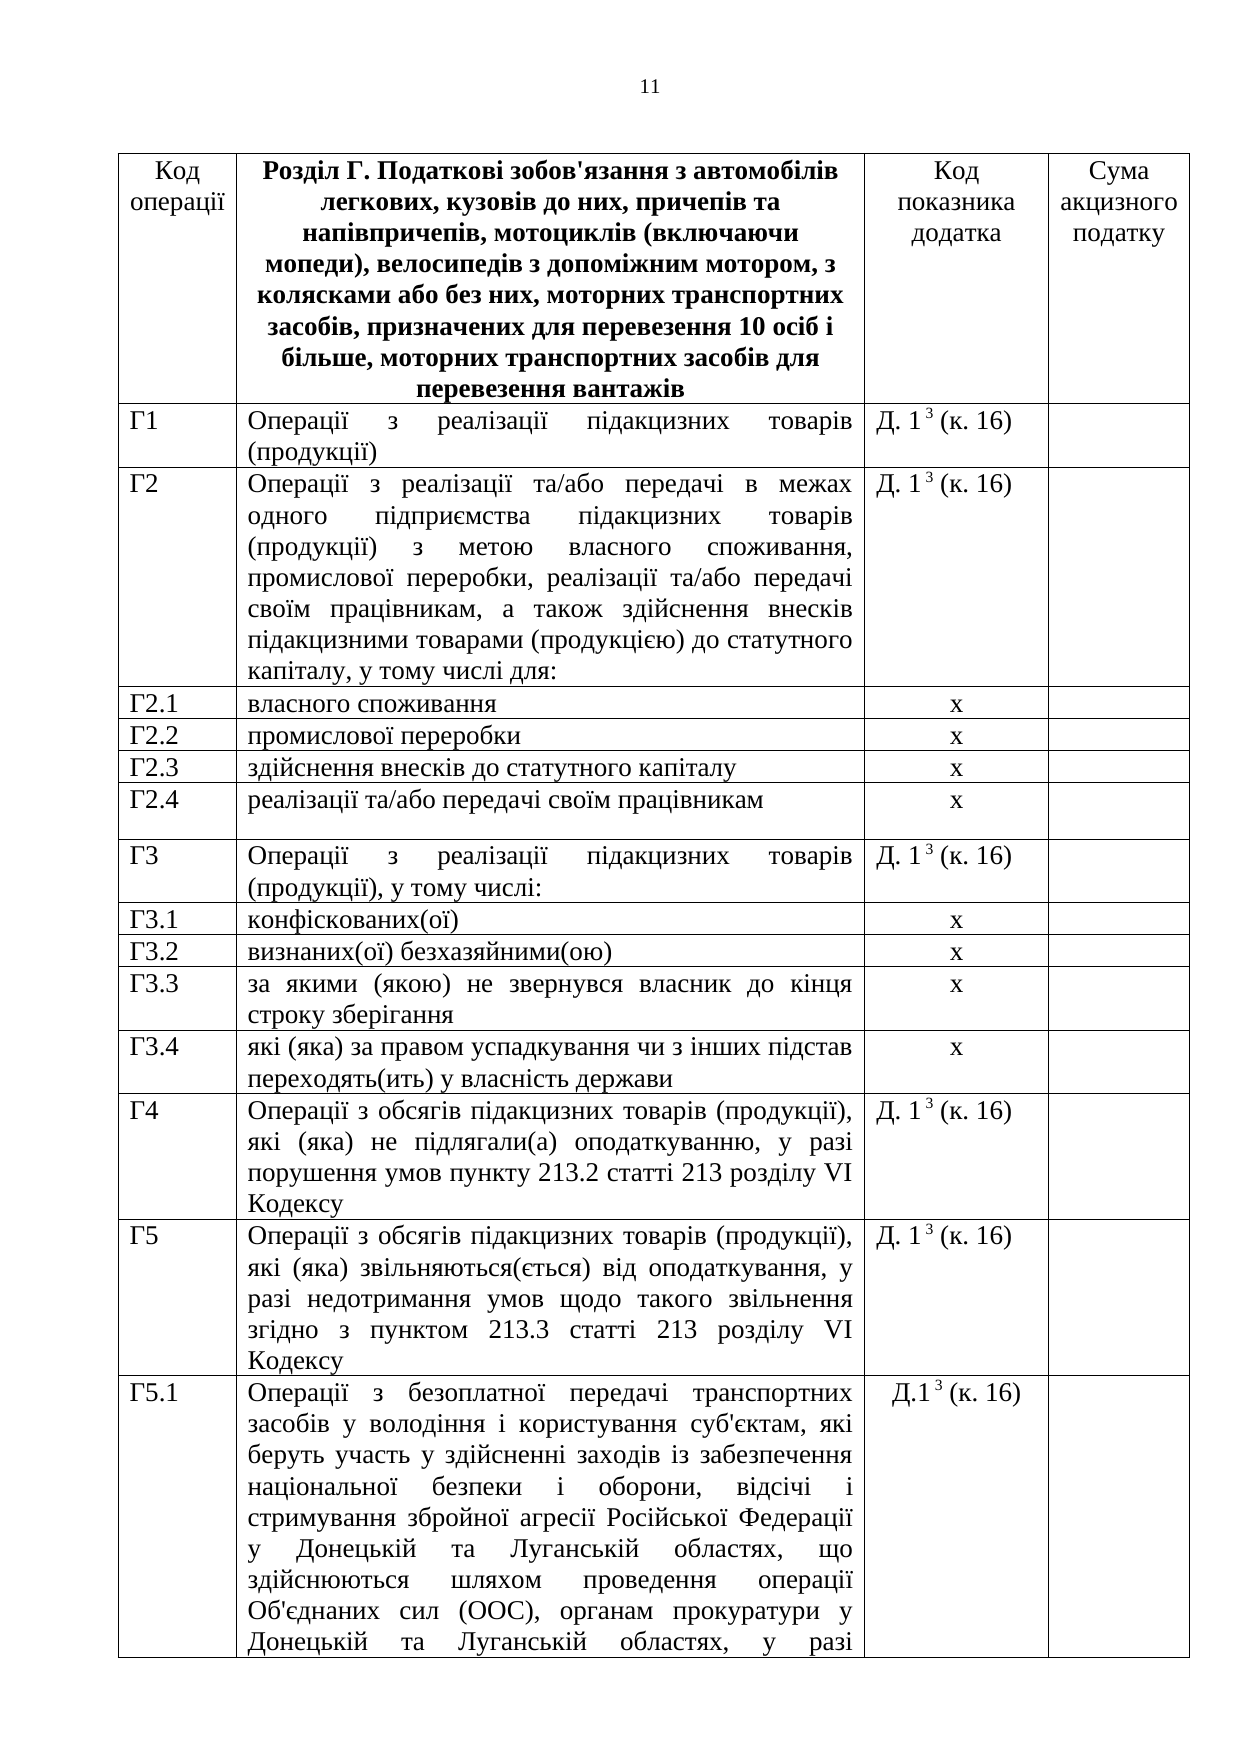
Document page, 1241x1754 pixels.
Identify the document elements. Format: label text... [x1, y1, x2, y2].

table_cell х [865, 751, 1048, 782]
table_cell х [865, 935, 1048, 966]
table_cell Г2.1 [119, 687, 236, 718]
table_cell [1049, 1094, 1189, 1218]
table_cell [1049, 1220, 1189, 1375]
table_cell [1049, 935, 1189, 966]
table_cell [1049, 468, 1189, 686]
table_cell [1049, 404, 1189, 467]
table_cell х [865, 903, 1048, 934]
table_cell [1049, 1376, 1189, 1657]
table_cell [237, 1376, 864, 1657]
table_cell Д. 1 3 (к. 16) [865, 404, 1048, 467]
table_cell Операції з реалізації підакцизних товарів (продукції), у тому числі: [237, 840, 864, 902]
table_cell Операції з реалізації та/або передачі в межах одного підприємства підакцизних товарів (продукції) з метою власного споживання, промислової переробки, реалізації та/або передачі своїм працівникам, а також здійснення внесків підакцизними товарами (продукцією) до статутного капіталу, у тому числі для: [237, 468, 864, 686]
table_cell Д. 1 3 (к. 16) [865, 468, 1048, 686]
table_cell за якими (якою) не звернувся власник до кінця строку зберігання [237, 967, 864, 1029]
table_cell х [865, 783, 1048, 838]
table_cell Г2.2 [119, 719, 236, 750]
table_cell Г2 [119, 468, 236, 686]
table_cell Г3.4 [119, 1031, 236, 1093]
table_cell [1049, 903, 1189, 934]
table_header Розділ Г. Податкові зобов'язання з автомобілів легкових, кузовів до них, причепів та напівпричепів, мотоциклів (включаючи мопеди), велосипедів з допоміжним мотором, з колясками або без них, моторних транспортних засобів, призначених для перевезення 10 осіб і більше, моторних транспортних засобів для перевезення вантажів [237, 154, 864, 403]
table_cell Г1 [119, 404, 236, 467]
table_cell Д. 1 3 (к. 16) [865, 840, 1048, 902]
table_cell Г4 [119, 1094, 236, 1218]
table_cell Г2.4 [119, 783, 236, 838]
table_cell Г3.2 [119, 935, 236, 966]
table_cell [1049, 751, 1189, 782]
table_cell Д. 1 3 (к. 16) [865, 1094, 1048, 1218]
table_cell Г3 [119, 840, 236, 902]
table_header Сума акцизного податку [1049, 154, 1189, 403]
table_cell [1049, 783, 1189, 838]
table_cell Операції з реалізації підакцизних товарів (продукції) [237, 404, 864, 467]
table_cell конфіскованих(ої) [237, 903, 864, 934]
table_cell х [865, 687, 1048, 718]
table_cell власного споживання [237, 687, 864, 718]
table_cell [1049, 687, 1189, 718]
table_cell промислової переробки [237, 719, 864, 750]
table_cell Д.1 3 (к. 16) [865, 1376, 1048, 1657]
table_cell Г3.1 [119, 903, 236, 934]
table_cell здійснення внесків до статутного капіталу [237, 751, 864, 782]
table_cell х [865, 967, 1048, 1029]
table_cell [1049, 719, 1189, 750]
table_cell визнаних(ої) безхазяйними(ою) [237, 935, 864, 966]
table_header Код показника додатка [865, 154, 1048, 403]
table_cell х [865, 719, 1048, 750]
table_cell Г5 [119, 1220, 236, 1375]
table_cell реалізації та/або передачі своїм працівникам [237, 783, 864, 838]
table_cell Операції з обсягів підакцизних товарів (продукції), які (яка) не підлягали(а) оподаткуванню, у разі порушення умов пункту 213.2 статті 213 розділу VI Кодексу [237, 1094, 864, 1218]
table_cell Г3.3 [119, 967, 236, 1029]
table_cell [1049, 1031, 1189, 1093]
table_cell Д. 1 3 (к. 16) [865, 1220, 1048, 1375]
table_cell Г5.1 [119, 1376, 236, 1657]
table_cell [1049, 840, 1189, 902]
table_cell Г2.3 [119, 751, 236, 782]
table_cell [1049, 967, 1189, 1029]
table_cell Операції з обсягів підакцизних товарів (продукції), які (яка) звільняються(ється) від оподаткування, у разі недотримання умов щодо такого звільнення згідно з пунктом 213.3 статті 213 розділу VI Кодексу [237, 1220, 864, 1375]
table_cell які (яка) за правом успадкування чи з інших підстав переходять(ить) у власність держави [237, 1031, 864, 1093]
table_header Код операції [119, 154, 236, 403]
table_cell х [865, 1031, 1048, 1093]
